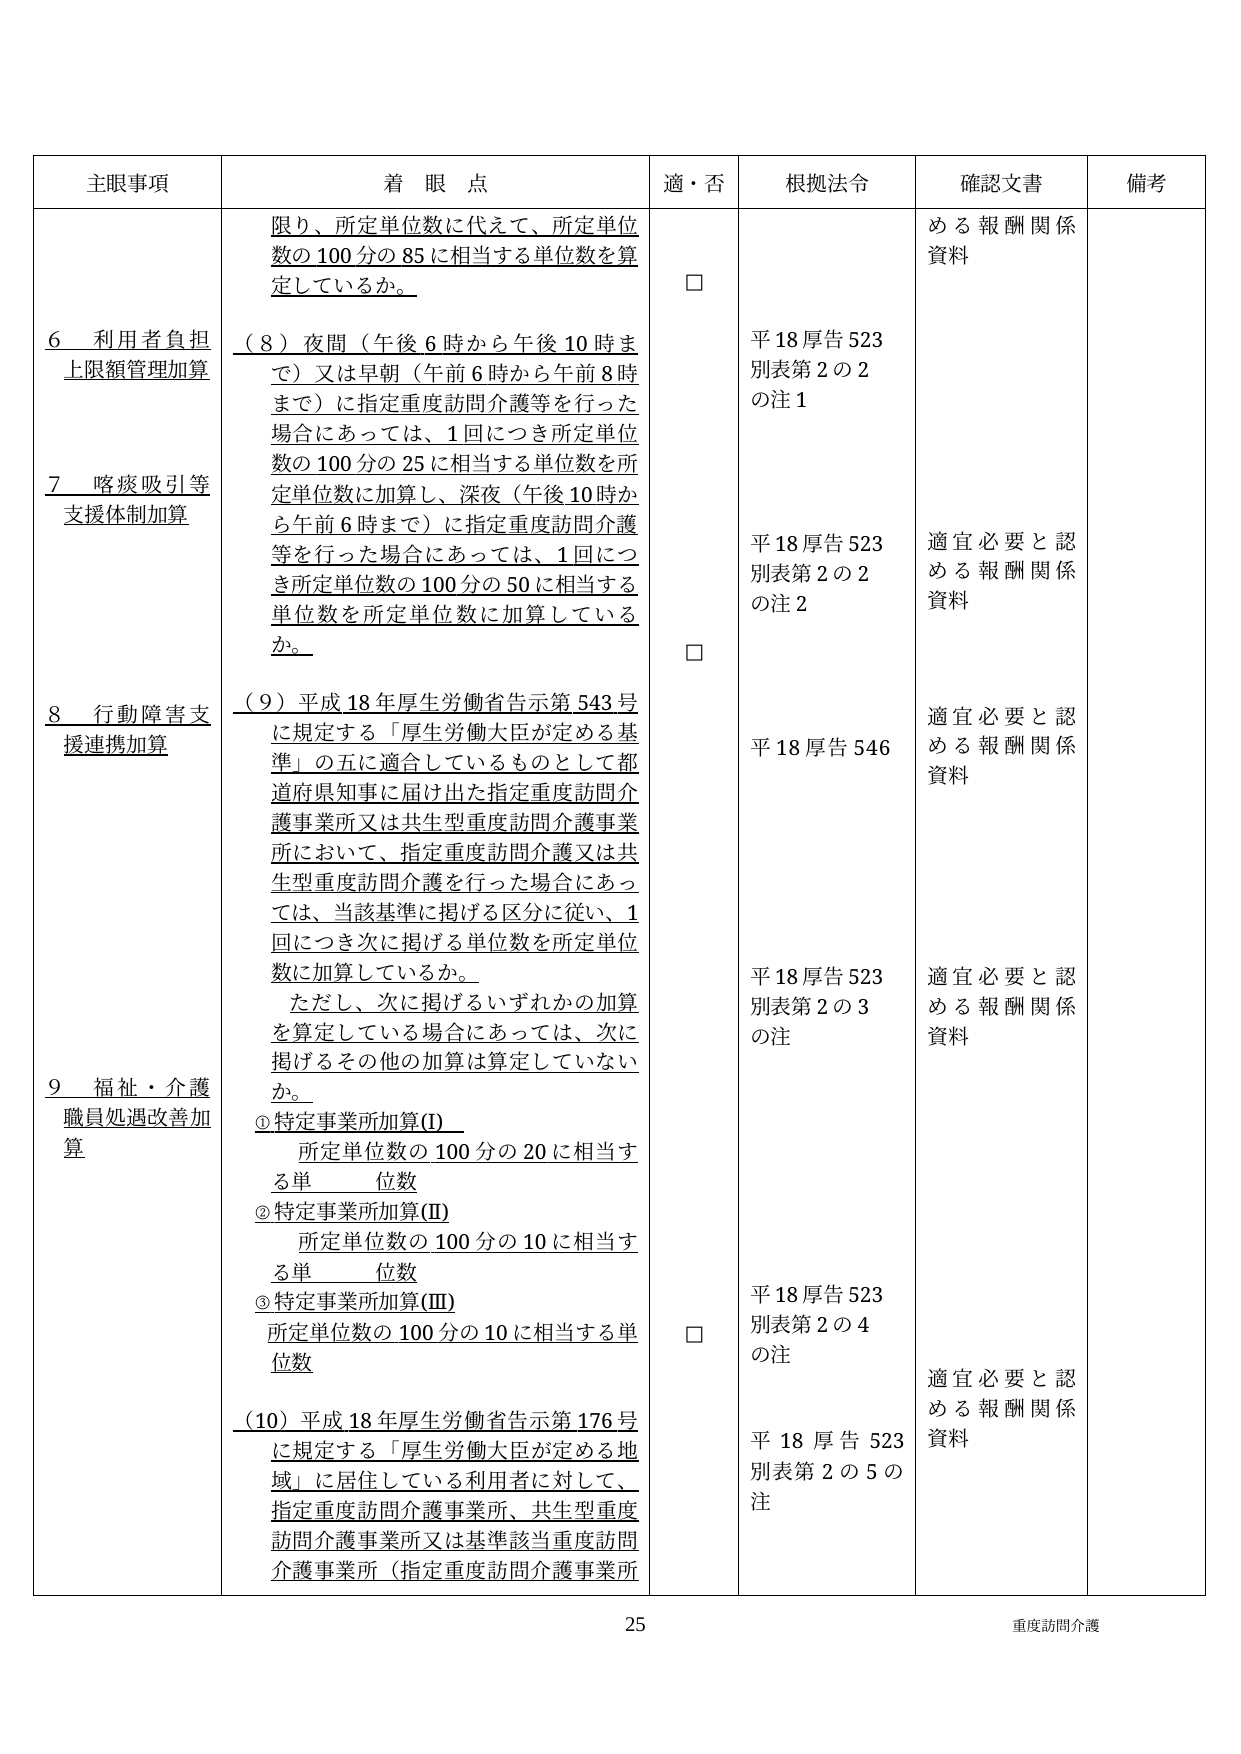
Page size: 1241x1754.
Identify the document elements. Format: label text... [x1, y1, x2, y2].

table_header 確認文書 [916, 156, 1087, 208]
table_header 主眼事項 [34, 156, 221, 208]
table_header 備考 [1088, 156, 1205, 208]
table_header 根拠法令 [739, 156, 915, 208]
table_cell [222, 209, 649, 1595]
table_cell [1088, 209, 1205, 1595]
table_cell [916, 209, 1087, 1595]
table_header 適・否 [650, 156, 738, 208]
table_header 着 眼 点 [222, 156, 649, 208]
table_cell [34, 209, 221, 1595]
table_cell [739, 209, 915, 1595]
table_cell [650, 209, 738, 1595]
